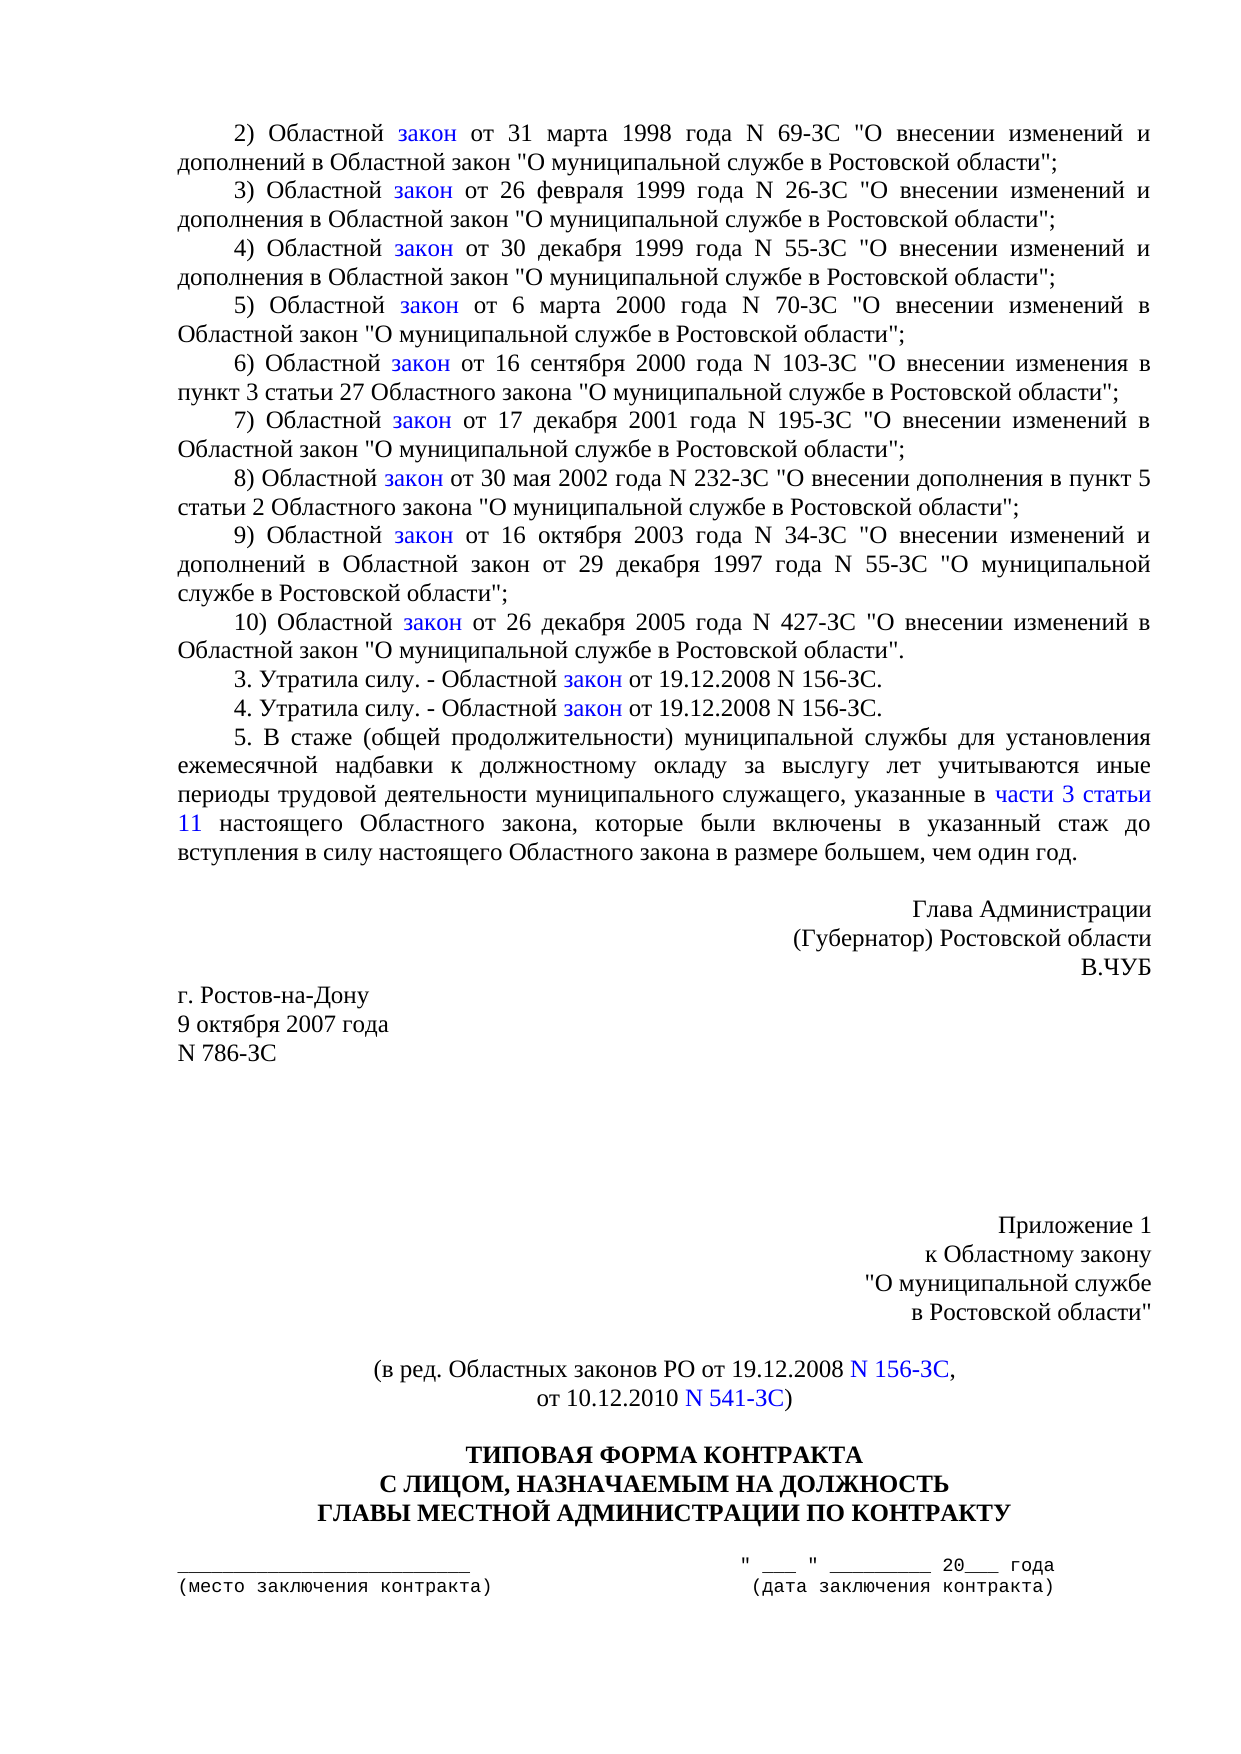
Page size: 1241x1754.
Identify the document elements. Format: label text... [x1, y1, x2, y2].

text к Областному закону [177, 1239, 1152, 1268]
text 6) Областной закон от 16 сентября 2000 года N 103-ЗС "О внесении изменения в пункт 3 статьи 27 Областного закона "О муниципальной службе в Ростовской области"; [177, 348, 1152, 406]
title С ЛИЦОМ, НАЗНАЧАЕМЫМ НА ДОЛЖНОСТЬ [177, 1469, 1152, 1498]
text в Ростовской области" [177, 1297, 1152, 1326]
text (место заключения контракта) (дата заключения контракта) [177, 1577, 1152, 1598]
text 3) Областной закон от 26 февраля 1999 года N 26-ЗС "О внесении изменений и дополнения в Областной закон "О муниципальной службе в Ростовской области"; [177, 176, 1152, 233]
text 7) Областной закон от 17 декабря 2001 года N 195-ЗС "О внесении изменений в Областной закон "О муниципальной службе в Ростовской области"; [177, 406, 1152, 463]
text 5) Областной закон от 6 марта 2000 года N 70-ЗС "О внесении изменений в Областной закон "О муниципальной службе в Ростовской области"; [177, 291, 1152, 348]
text (Губернатор) Ростовской области [177, 923, 1152, 952]
text 10) Областной закон от 26 декабря 2005 года N 427-ЗС "О внесении изменений в Областной закон "О муниципальной службе в Ростовской области". [177, 607, 1152, 664]
text В.ЧУБ [177, 952, 1152, 981]
text N 786-ЗС [177, 1038, 1152, 1067]
text 5. В стаже (общей продолжительности) муниципальной службы для установления ежемесячной надбавки к должностному окладу за выслугу лет учитываются иные периоды трудовой деятельности муниципального служащего, указанные в части 3 статьи 11 настоящего Областного закона, которые были включены в указанный стаж до вступления в силу настоящего Областного закона в размере большем, чем один год. [177, 722, 1152, 866]
text от 10.12.2010 N 541-ЗС) [177, 1383, 1152, 1412]
text 8) Областной закон от 30 мая 2002 года N 232-ЗС "О внесении дополнения в пункт 5 статьи 2 Областного закона "О муниципальной службе в Ростовской области"; [177, 463, 1152, 521]
text 4) Областной закон от 30 декабря 1999 года N 55-ЗС "О внесении изменений и дополнения в Областной закон "О муниципальной службе в Ростовской области"; [177, 233, 1152, 291]
text 9) Областной закон от 16 октября 2003 года N 34-ЗС "О внесении изменений и дополнений в Областной закон от 29 декабря 1997 года N 55-ЗС "О муниципальной службе в Ростовской области"; [177, 521, 1152, 607]
text 4. Утратила силу. - Областной закон от 19.12.2008 N 156-ЗС. [177, 693, 1152, 722]
text 9 октября 2007 года [177, 1009, 1152, 1038]
text Приложение 1 [177, 1211, 1152, 1239]
text __________________________ " ___ " _________ 20___ года [177, 1556, 1152, 1577]
title ТИПОВАЯ ФОРМА КОНТРАКТА [177, 1441, 1152, 1469]
title ГЛАВЫ МЕСТНОЙ АДМИНИСТРАЦИИ ПО КОНТРАКТУ [177, 1498, 1152, 1527]
text г. Ростов-на-Дону [177, 981, 1152, 1009]
text 3. Утратила силу. - Областной закон от 19.12.2008 N 156-ЗС. [177, 664, 1152, 693]
text 2) Областной закон от 31 марта 1998 года N 69-ЗС "О внесении изменений и дополнений в Областной закон "О муниципальной службе в Ростовской области"; [177, 118, 1152, 176]
text "О муниципальной службе [177, 1268, 1152, 1297]
text Глава Администрации [177, 894, 1152, 923]
text (в ред. Областных законов РО от 19.12.2008 N 156-ЗС, [177, 1354, 1152, 1383]
